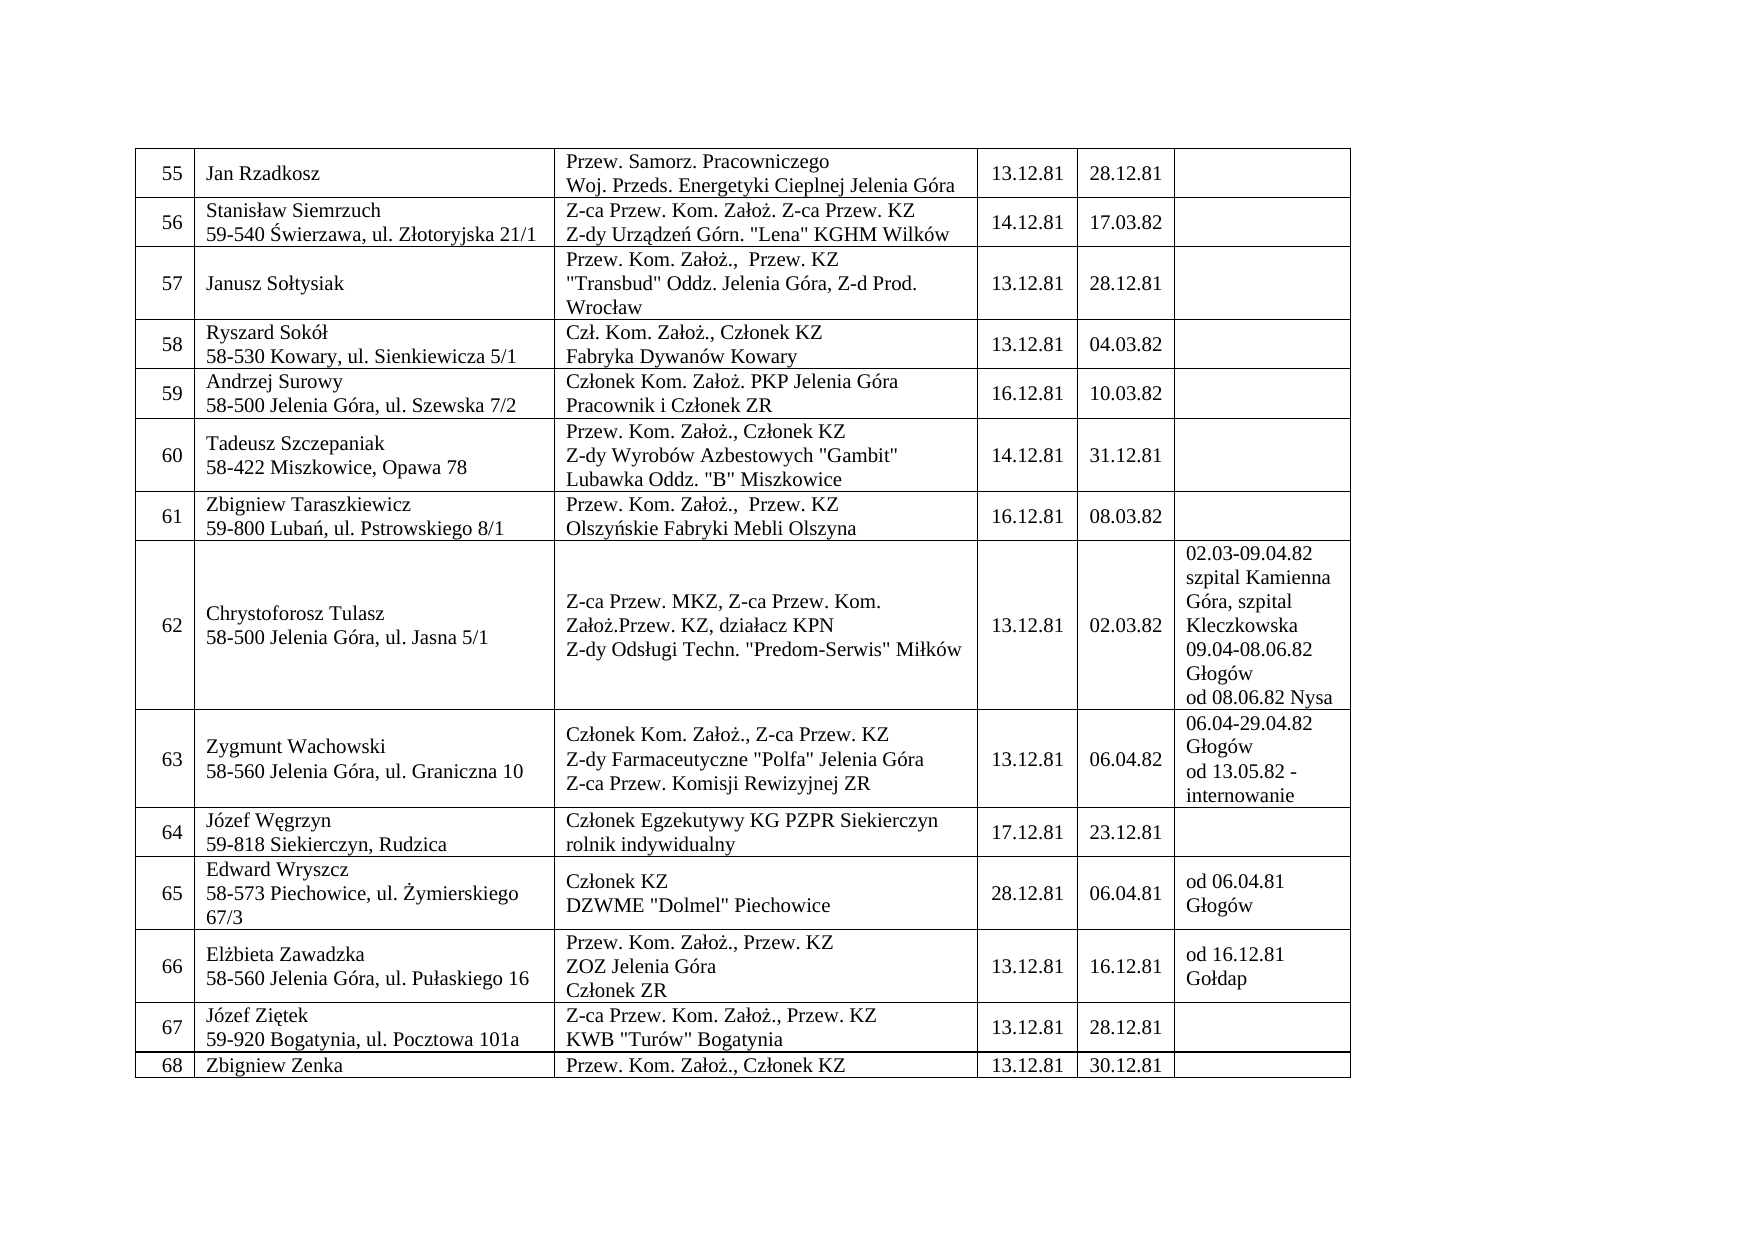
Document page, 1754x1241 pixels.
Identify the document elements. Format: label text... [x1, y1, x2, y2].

table_cell Z-ca Przew. MKZ, Z-ca Przew. Kom. Założ.Przew. KZ, działacz KPN Z-dy Odsługi Techn. "Predom-Serwis" Miłków [555, 541, 977, 709]
table_cell 13.12.81 [978, 541, 1077, 709]
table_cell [195, 1053, 554, 1077]
table_cell 16.12.81 [978, 369, 1077, 417]
table_cell 58 [136, 320, 194, 368]
table_cell 06.04-29.04.82 Głogów od 13.05.82 - internowanie [1175, 710, 1350, 807]
table_cell 10.03.82 [1078, 369, 1174, 417]
table_cell Członek Kom. Założ. PKP Jelenia Góra Pracownik i Członek ZR [555, 369, 977, 417]
table_cell Przew. Kom. Założ., Przew. KZ ZOZ Jelenia Góra Członek ZR [555, 930, 977, 1002]
table_cell 62 [136, 541, 194, 709]
table_cell Przew. Kom. Założ., Członek KZ Z-dy Wyrobów Azbestowych "Gambit" Lubawka Oddz. "B" Miszkowice [555, 419, 977, 491]
table_cell 23.12.81 [1078, 808, 1174, 856]
table_cell Z-ca Przew. Kom. Założ. Z-ca Przew. KZ Z-dy Urządzeń Górn. "Lena" KGHM Wilków [555, 198, 977, 246]
table_cell [1175, 149, 1350, 197]
table_cell Przew. Samorz. Pracowniczego Woj. Przeds. Energetyki Cieplnej Jelenia Góra [555, 149, 977, 197]
table_cell 56 [136, 198, 194, 246]
table_cell Członek Kom. Założ., Z-ca Przew. KZ Z-dy Farmaceutyczne "Polfa" Jelenia Góra Z-ca Przew. Komisji Rewizyjnej ZR [555, 710, 977, 807]
table_cell Jan Rzadkosz [195, 149, 554, 197]
table_cell 17.12.81 [978, 808, 1077, 856]
table_cell Tadeusz Szczepaniak 58-422 Miszkowice, Opawa 78 [195, 419, 554, 491]
table_cell 68 [136, 1053, 194, 1077]
table_cell Zbigniew Taraszkiewicz 59-800 Lubań, ul. Pstrowskiego 8/1 [195, 492, 554, 540]
table_cell 14.12.81 [978, 198, 1077, 246]
table_cell Elżbieta Zawadzka 58-560 Jelenia Góra, ul. Pułaskiego 16 [195, 930, 554, 1002]
table_cell [1175, 1003, 1350, 1051]
table_cell 13.12.81 [978, 247, 1077, 319]
table_cell 31.12.81 [1078, 419, 1174, 491]
table_cell [1175, 808, 1350, 856]
table_cell 63 [136, 710, 194, 807]
table_cell 64 [136, 808, 194, 856]
table_cell Andrzej Surowy 58-500 Jelenia Góra, ul. Szewska 7/2 [195, 369, 554, 417]
table_cell 13.12.81 [978, 710, 1077, 807]
table_cell 16.12.81 [1078, 930, 1174, 1002]
table_cell 06.04.81 [1078, 857, 1174, 929]
table_cell Z-ca Przew. Kom. Założ., Przew. KZ KWB "Turów" Bogatynia [555, 1003, 977, 1051]
table_cell 04.03.82 [1078, 320, 1174, 368]
table_cell 14.12.81 [978, 419, 1077, 491]
table_cell 13.12.81 [978, 320, 1077, 368]
table_cell Edward Wryszcz 58-573 Piechowice, ul. Żymierskiego 67/3 [195, 857, 554, 929]
table_cell Przew. Kom. Założ., Przew. KZ Olszyńskie Fabryki Mebli Olszyna [555, 492, 977, 540]
table_cell Józef Ziętek 59-920 Bogatynia, ul. Pocztowa 101a [195, 1003, 554, 1051]
table_cell 02.03-09.04.82 szpital Kamienna Góra, szpital Kleczkowska 09.04-08.06.82 Głogów od 08.06.82 Nysa [1175, 541, 1350, 709]
table_cell od 06.04.81 Głogów [1175, 857, 1350, 929]
table_cell Członek Egzekutywy KG PZPR Siekierczyn rolnik indywidualny [555, 808, 977, 856]
table_cell 17.03.82 [1078, 198, 1174, 246]
table_cell 55 [136, 149, 194, 197]
table_cell 67 [136, 1003, 194, 1051]
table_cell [555, 1053, 977, 1077]
table_cell [1175, 320, 1350, 368]
table_cell 57 [136, 247, 194, 319]
table_cell 02.03.82 [1078, 541, 1174, 709]
table_cell 59 [136, 369, 194, 417]
table_cell Józef Węgrzyn 59-818 Siekierczyn, Rudzica [195, 808, 554, 856]
table_cell 65 [136, 857, 194, 929]
table_cell [1175, 198, 1350, 246]
table_cell Zygmunt Wachowski 58-560 Jelenia Góra, ul. Graniczna 10 [195, 710, 554, 807]
table_cell 28.12.81 [1078, 149, 1174, 197]
table_cell Czł. Kom. Założ., Członek KZ Fabryka Dywanów Kowary [555, 320, 977, 368]
table_cell 28.12.81 [1078, 247, 1174, 319]
table_cell 28.12.81 [1078, 1003, 1174, 1051]
table_cell [1175, 369, 1350, 417]
table_cell 66 [136, 930, 194, 1002]
table_cell 06.04.82 [1078, 710, 1174, 807]
table_cell [1175, 1053, 1350, 1077]
table_cell 13.12.81 [978, 1053, 1077, 1077]
table_cell 08.03.82 [1078, 492, 1174, 540]
table_cell 13.12.81 [978, 1003, 1077, 1051]
table_cell Janusz Sołtysiak [195, 247, 554, 319]
table_cell 60 [136, 419, 194, 491]
table_cell [1175, 247, 1350, 319]
table_cell 13.12.81 [978, 149, 1077, 197]
table_cell 30.12.81 [1078, 1053, 1174, 1077]
table_cell Ryszard Sokół 58-530 Kowary, ul. Sienkiewicza 5/1 [195, 320, 554, 368]
table_cell 13.12.81 [978, 930, 1077, 1002]
table_cell 16.12.81 [978, 492, 1077, 540]
table_cell [1175, 492, 1350, 540]
table_cell od 16.12.81 Gołdap [1175, 930, 1350, 1002]
table_cell Chrystoforosz Tulasz 58-500 Jelenia Góra, ul. Jasna 5/1 [195, 541, 554, 709]
table_cell 28.12.81 [978, 857, 1077, 929]
table_cell [1175, 419, 1350, 491]
table_cell Stanisław Siemrzuch 59-540 Świerzawa, ul. Złotoryjska 21/1 [195, 198, 554, 246]
table_cell Przew. Kom. Założ., Przew. KZ "Transbud" Oddz. Jelenia Góra, Z-d Prod. Wrocław [555, 247, 977, 319]
table_cell 61 [136, 492, 194, 540]
table_cell Członek KZ DZWME "Dolmel" Piechowice [555, 857, 977, 929]
